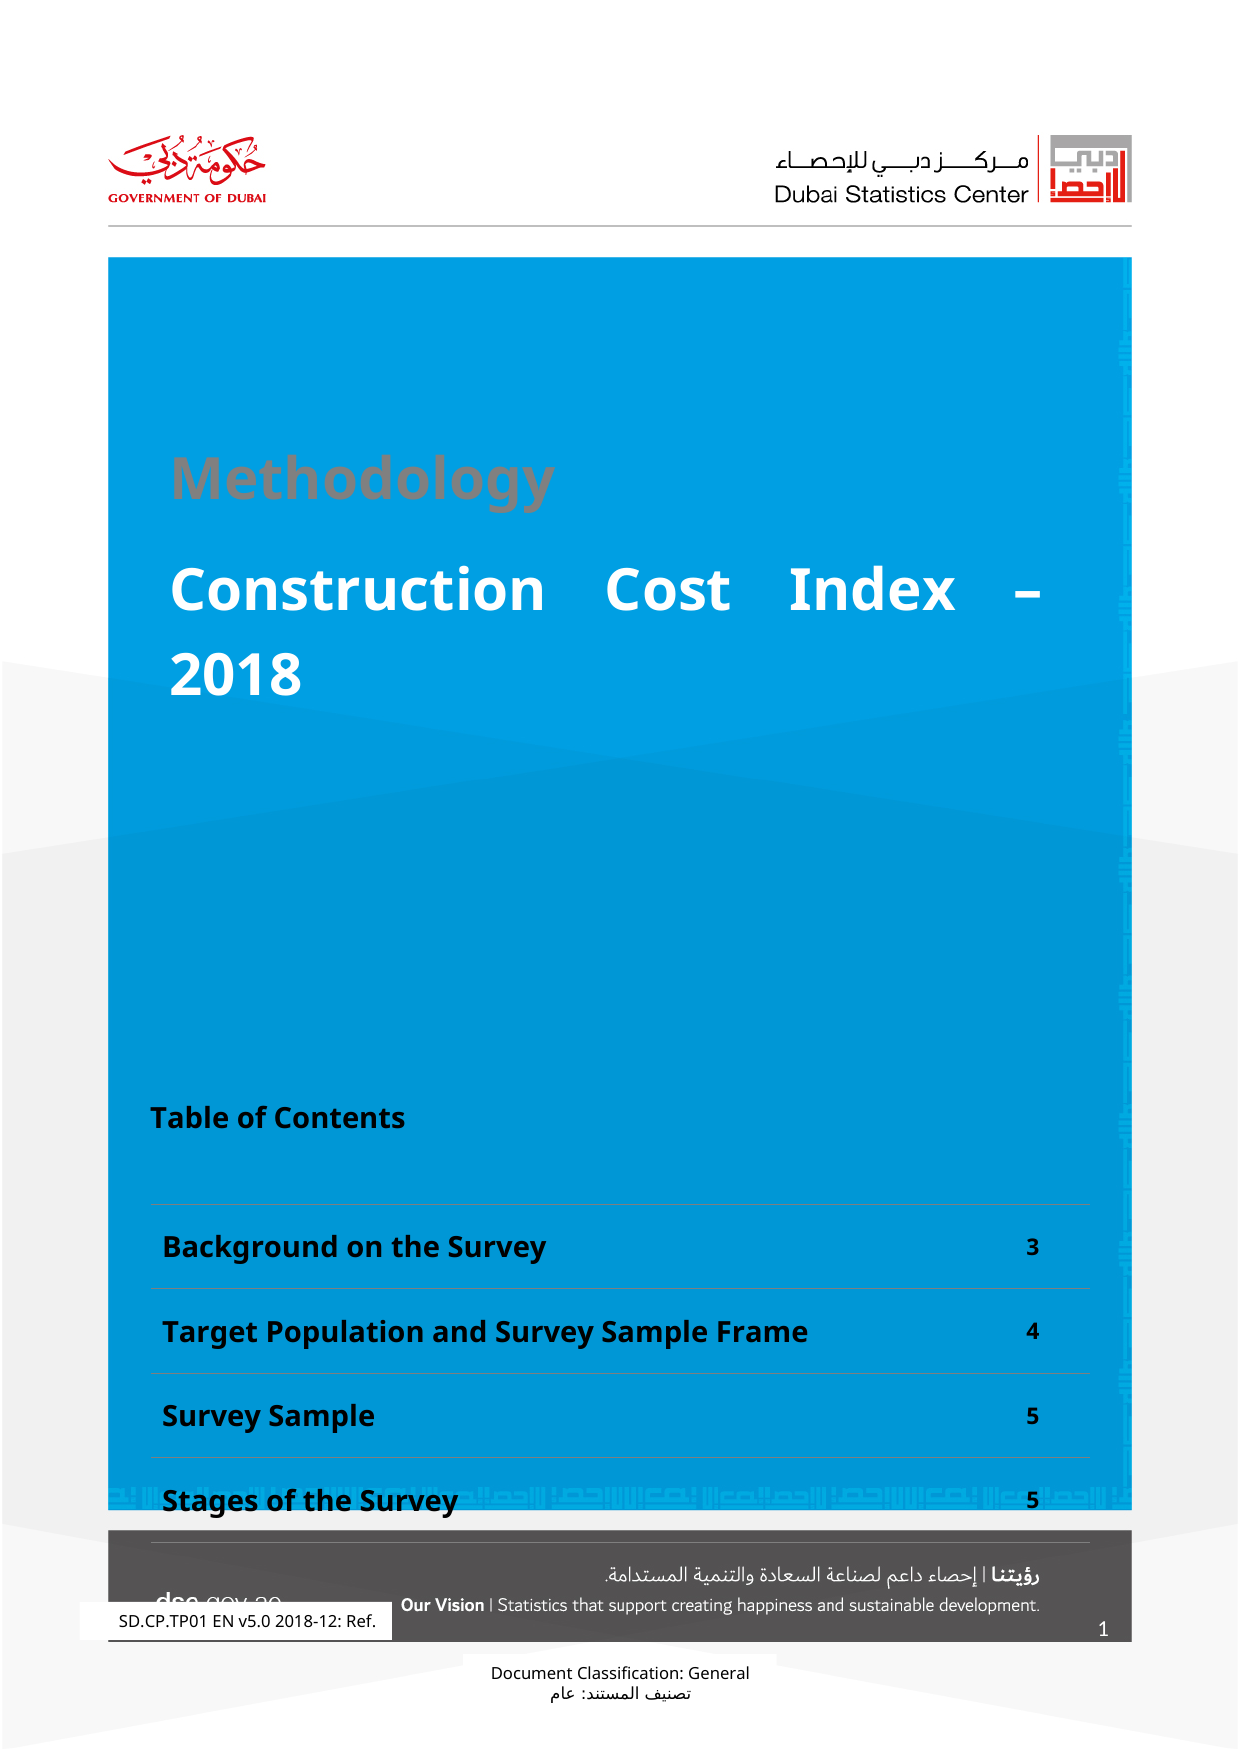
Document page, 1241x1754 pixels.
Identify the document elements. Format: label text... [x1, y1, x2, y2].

table_cell 5 [975, 1458, 1090, 1542]
table_header 3 [975, 1205, 1090, 1288]
table_header Background on the Survey [151, 1205, 975, 1288]
picture [0, 4, 1241, 1749]
table_cell 4 [975, 1289, 1090, 1372]
table_cell Stages of the Survey [151, 1458, 975, 1542]
table_cell 5 [975, 1374, 1090, 1457]
table_cell Target Population and Survey Sample Frame [151, 1289, 975, 1372]
table_cell Survey Sample [151, 1374, 975, 1457]
text Table of Contents [150, 1097, 1090, 1137]
